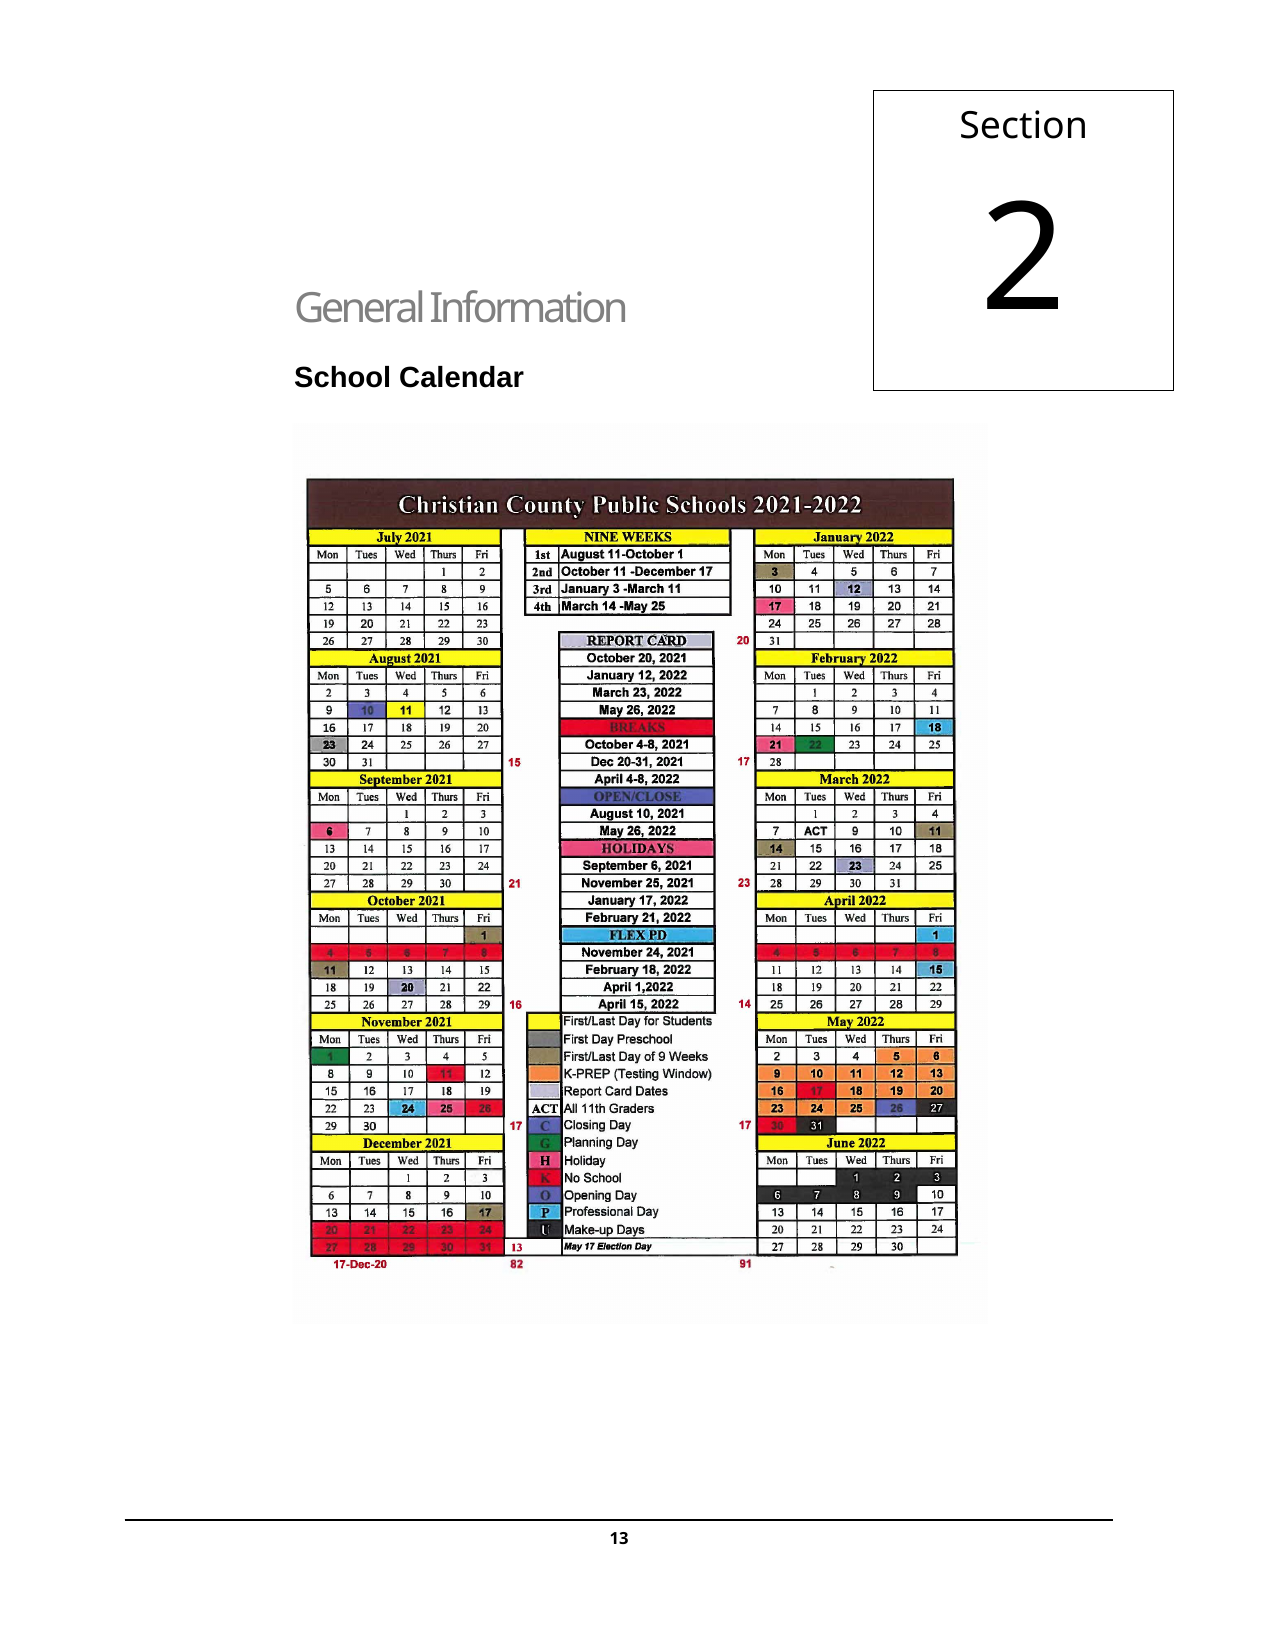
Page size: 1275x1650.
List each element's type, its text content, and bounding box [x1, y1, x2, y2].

title General Information [294, 278, 873, 335]
picture [292, 423, 989, 1324]
subtitle School Calendar [294, 360, 1146, 394]
